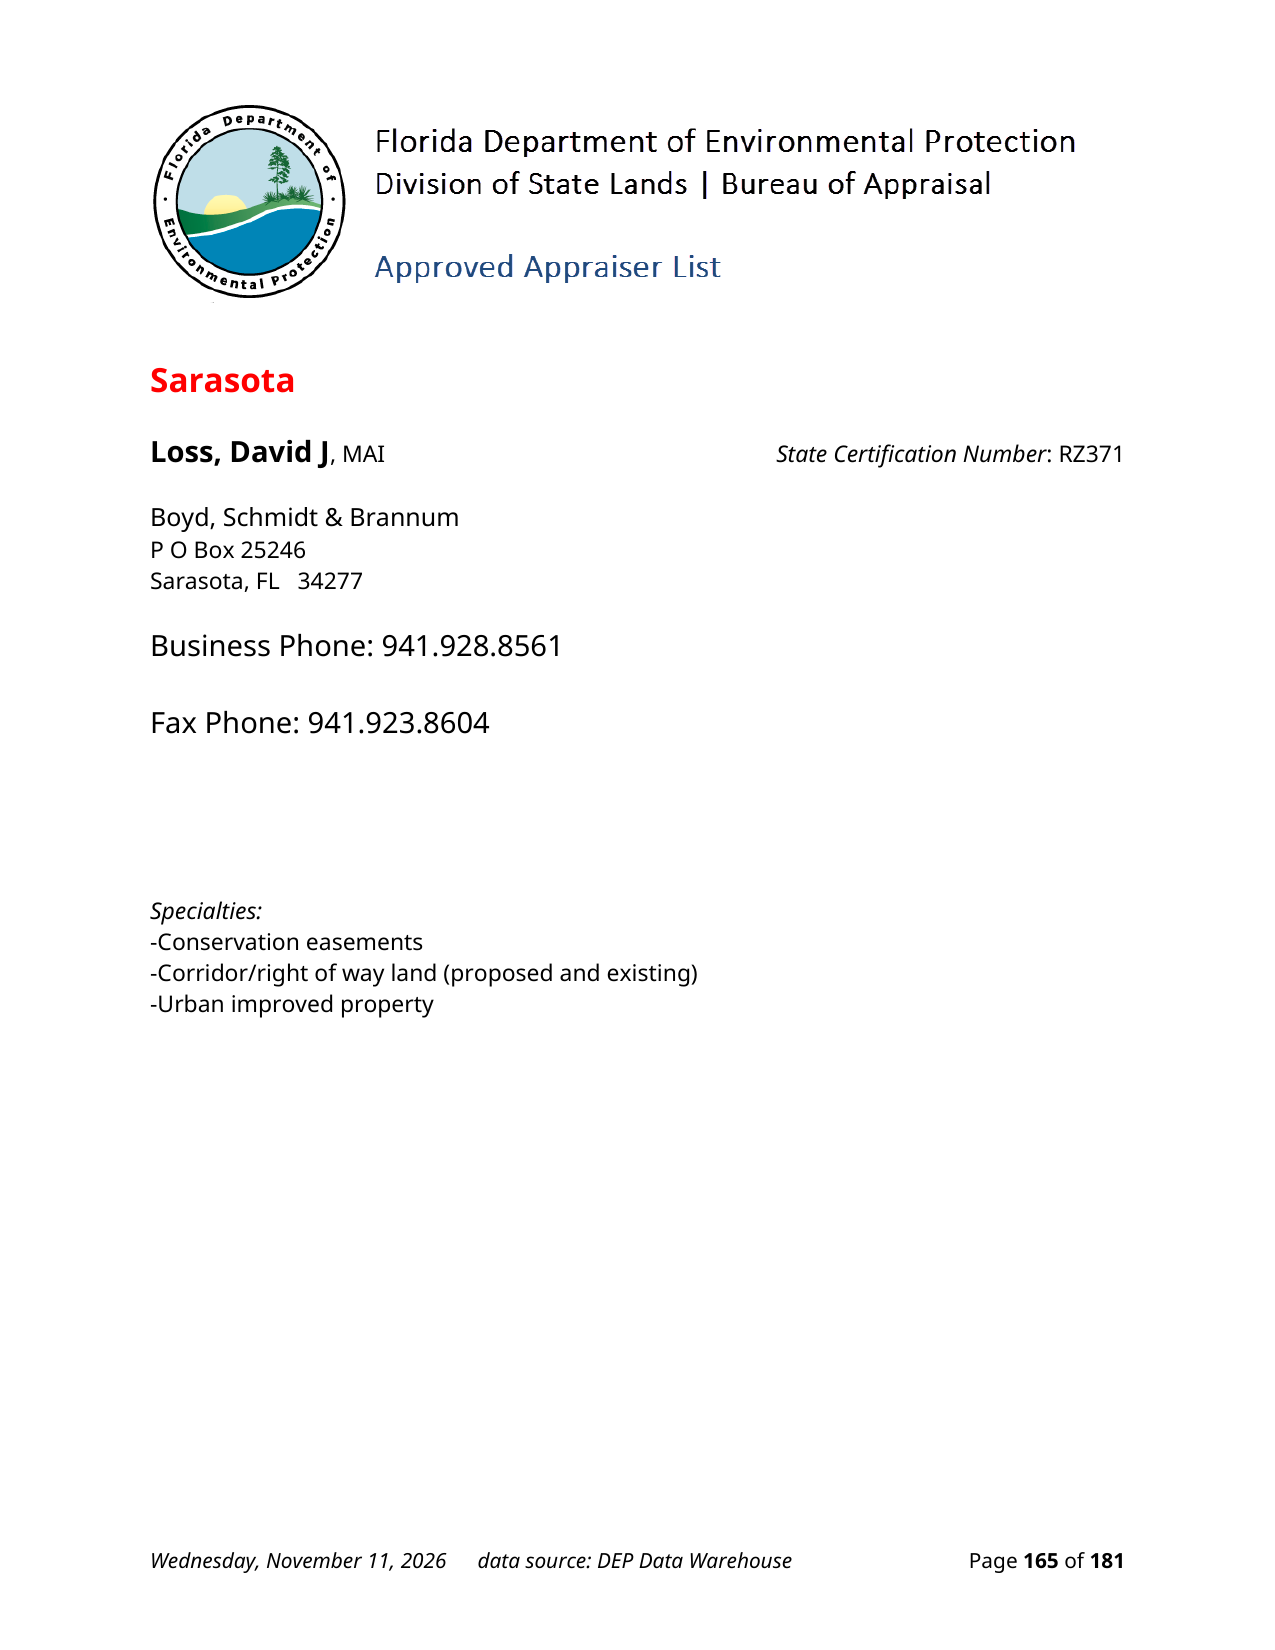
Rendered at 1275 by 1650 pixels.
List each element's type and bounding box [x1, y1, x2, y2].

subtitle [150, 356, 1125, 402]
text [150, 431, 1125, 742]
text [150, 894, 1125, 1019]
picture [150, 102, 1125, 303]
